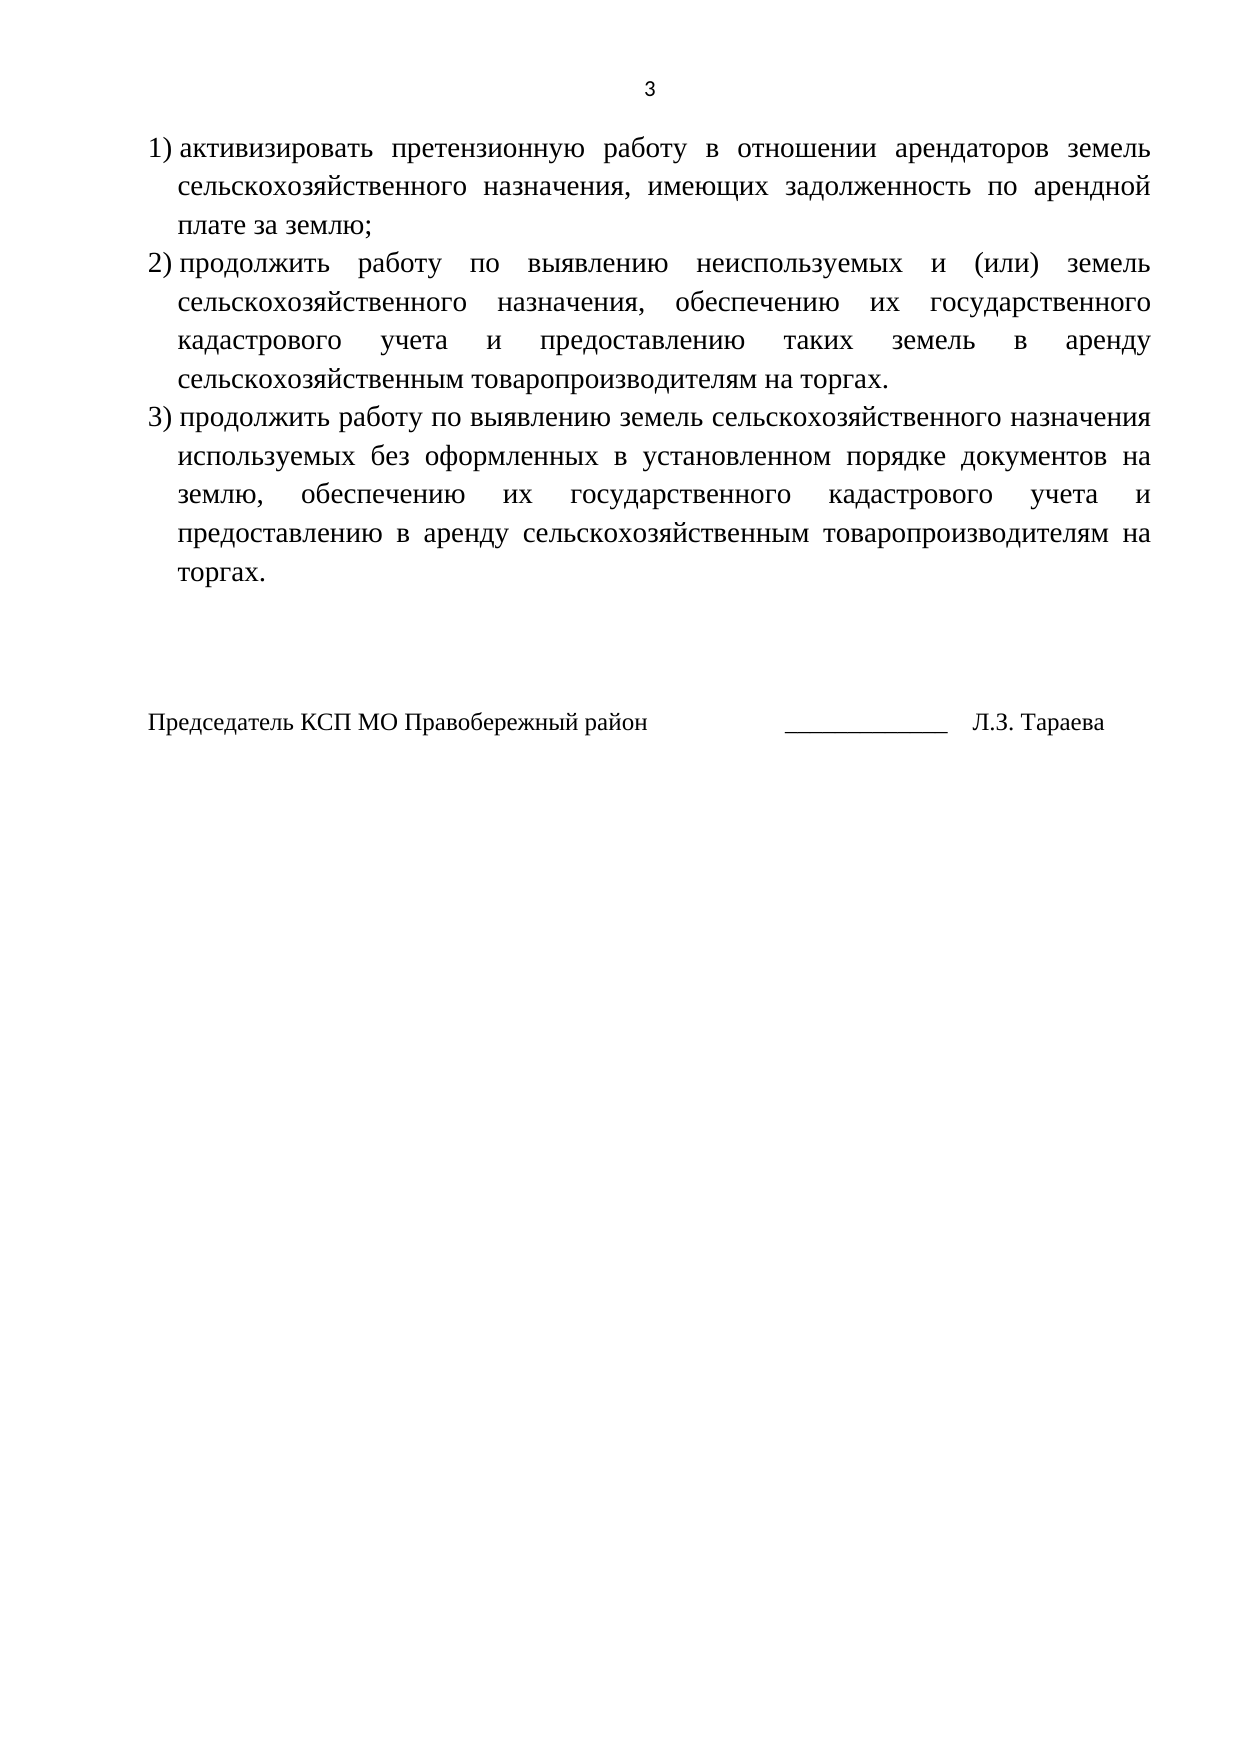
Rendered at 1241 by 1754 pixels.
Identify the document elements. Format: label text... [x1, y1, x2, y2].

text 2) продолжить работу по выявлению неиспользуемых и (или) земель сельскохозяйственного назначения, обеспечению их государственного кадастрового учета и предоставлению таких земель в аренду сельскохозяйственным товаропроизводителям на торгах. [148, 245, 1152, 394]
text 3) продолжить работу по выявлению земель сельскохозяйственного назначения используемых без оформленных в установленном порядке документов на землю, обеспечению их государственного кадастрового учета и предоставлению в аренду сельскохозяйственным товаропроизводителям на торгах. [148, 399, 1152, 587]
text 1) активизировать претензионную работу в отношении арендаторов земель сельскохозяйственного назначения, имеющих задолженность по арендной плате за землю; [148, 130, 1152, 240]
text Председатель КСП МО Правобережный район _____________ Л.З. Тараева [148, 707, 1152, 736]
